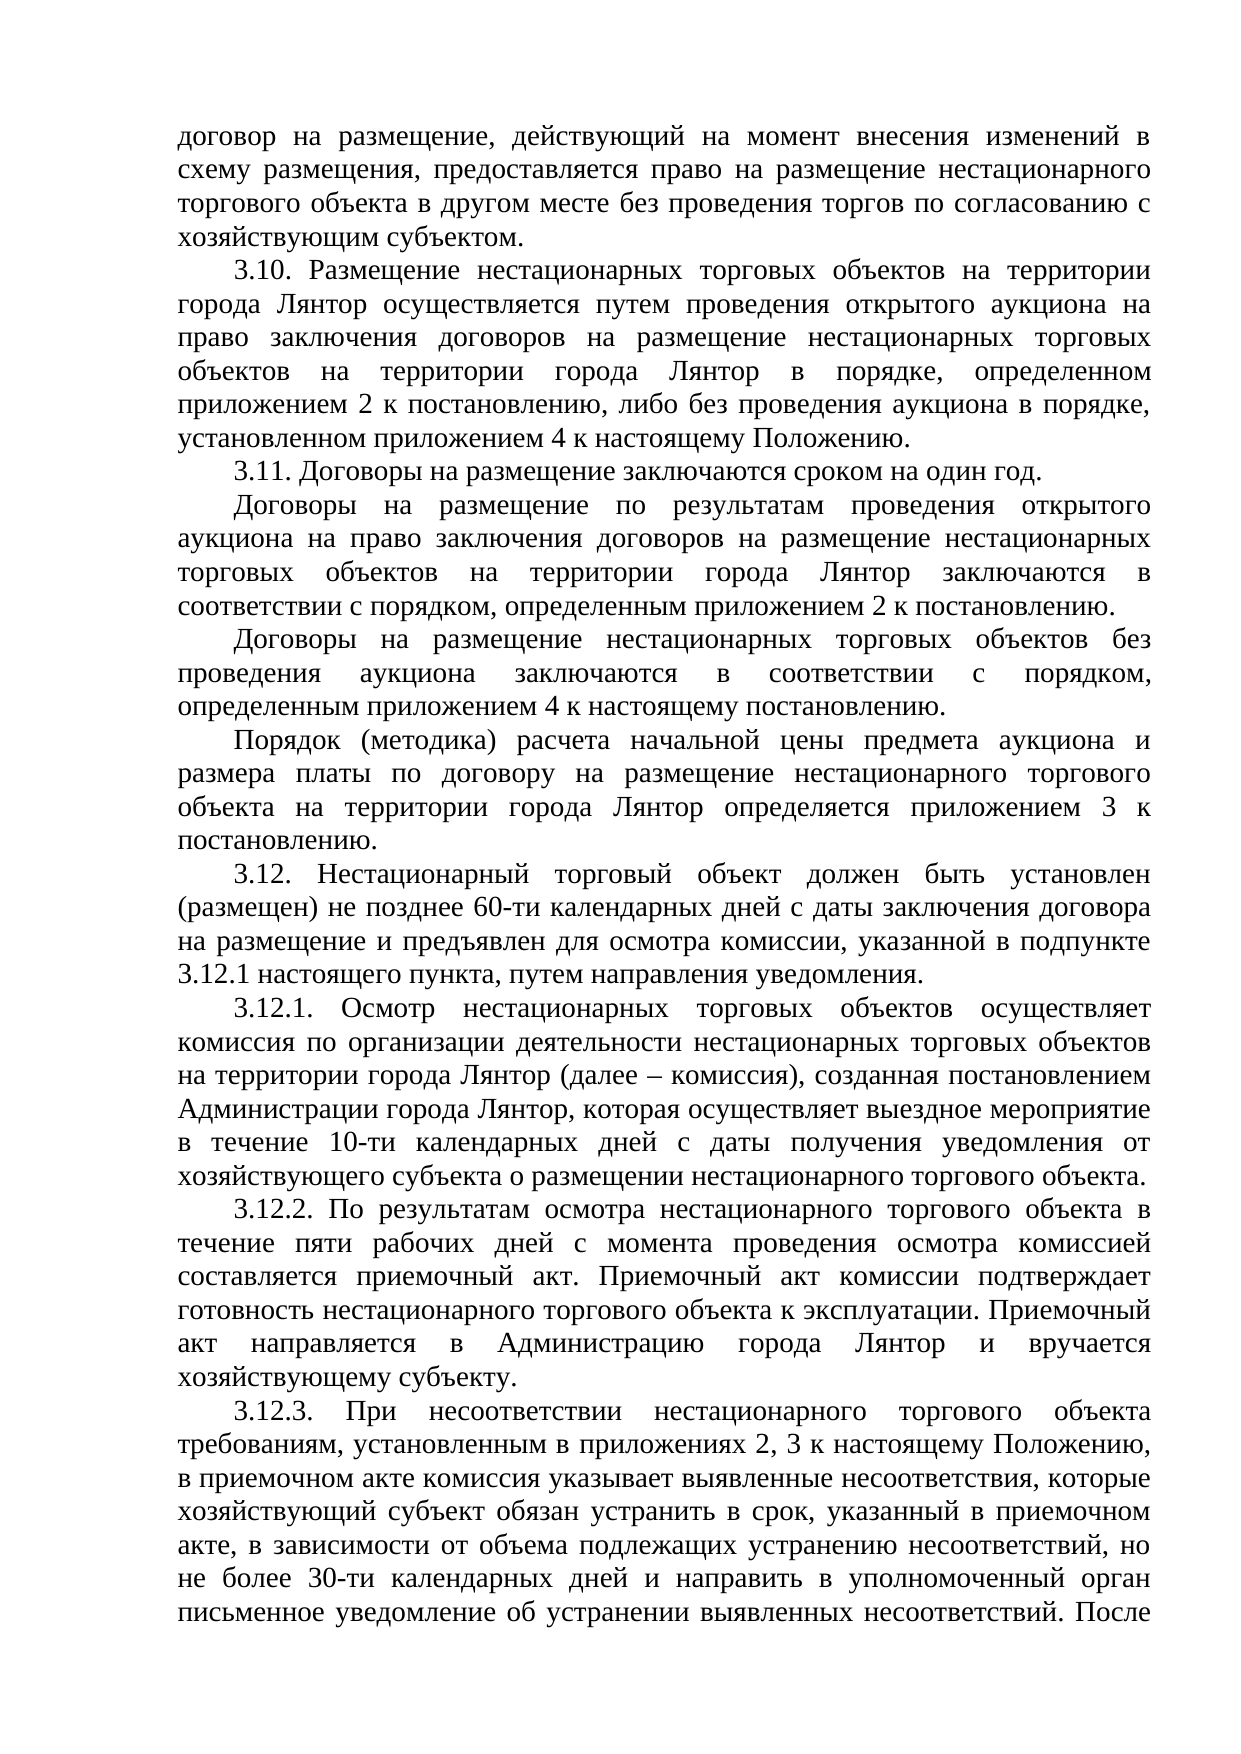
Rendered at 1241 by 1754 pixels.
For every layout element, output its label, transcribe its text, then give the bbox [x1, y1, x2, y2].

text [177, 118, 1152, 252]
text 3.10. Размещение нестационарных торговых объектов на территории города Лянтор осуществляется путем проведения открытого аукциона на право заключения договоров на размещение нестационарных торговых объектов на территории города Лянтор в порядке, определенном приложением 2 к постановлению, либо без проведения аукциона в порядке, установленном приложением 4 к настоящему Положению. [177, 252, 1152, 453]
text 3.11. Договоры на размещение заключаются сроком на один год. [177, 453, 1152, 487]
text Договоры на размещение по результатам проведения открытого аукциона на право заключения договоров на размещение нестационарных торговых объектов на территории города Лянтор заключаются в соответствии с порядком, определенным приложением 2 к постановлению. [177, 487, 1152, 621]
text 3.12.2. По результатам осмотра нестационарного торгового объекта в течение пяти рабочих дней с момента проведения осмотра комиссией составляется приемочный акт. Приемочный акт комиссии подтверждает готовность нестационарного торгового объекта к эксплуатации. Приемочный акт направляется в Администрацию города Лянтор и вручается хозяйствующему субъекту. [177, 1191, 1152, 1393]
text Договоры на размещение нестационарных торговых объектов без проведения аукциона заключаются в соответствии с порядком, определенным приложением 4 к настоящему постановлению. [177, 621, 1152, 722]
text 3.12. Нестационарный торговый объект должен быть установлен (размещен) не позднее 60-ти календарных дней с даты заключения договора на размещение и предъявлен для осмотра комиссии, указанной в подпункте 3.12.1 настоящего пункта, путем направления уведомления. [177, 856, 1152, 990]
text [177, 1393, 1152, 1627]
text Порядок (методика) расчета начальной цены предмета аукциона и размера платы по договору на размещение нестационарного торгового объекта на территории города Лянтор определяется приложением 3 к постановлению. [177, 722, 1152, 856]
text 3.12.1. Осмотр нестационарных торговых объектов осуществляет комиссия по организации деятельности нестационарных торговых объектов на территории города Лянтор (далее – комиссия), созданная постановлением Администрации города Лянтор, которая осуществляет выездное мероприятие в течение 10-ти календарных дней с даты получения уведомления от хозяйствующего субъекта о размещении нестационарного торгового объекта. [177, 990, 1152, 1191]
